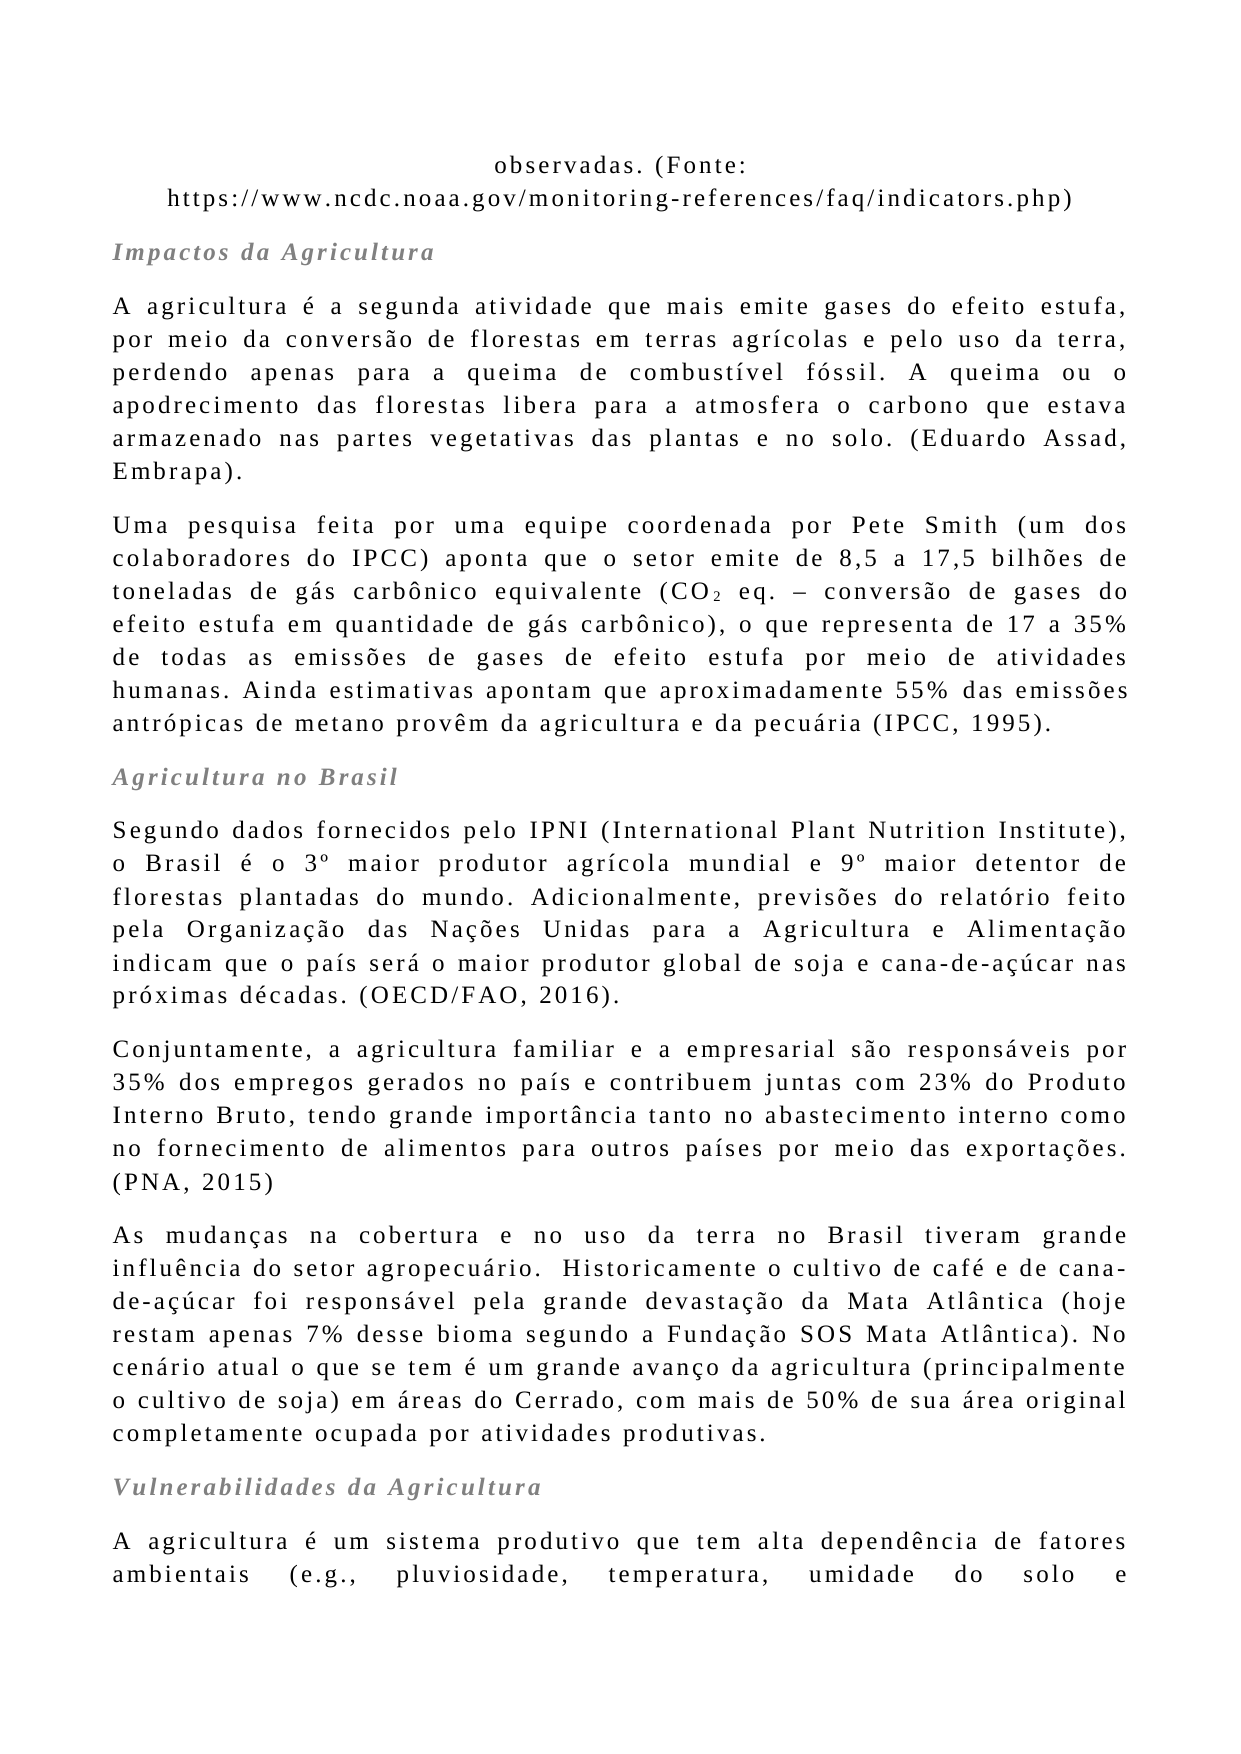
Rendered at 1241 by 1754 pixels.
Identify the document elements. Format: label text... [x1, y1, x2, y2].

text Agricultura no Brasil [112, 762, 1128, 790]
text Uma pesquisa feita por uma equipe coordenada por Pete Smith (um dos colaboradores do IPCC) aponta que o setor emite de 8,5 a 17,5 bilhões de toneladas de gás carbônico equivalente (CO2 eq. – conversão de gases do efeito estufa em quantidade de gás carbônico), o que representa de 17 a 35% de todas as emissões de gases de efeito estufa por meio de atividades humanas. Ainda estimativas apontam que aproximadamente 55% das emissões antrópicas de metano provêm da agricultura e da pecuária (IPCC, 1995). [112, 510, 1128, 737]
text As mudanças na cobertura e no uso da terra no Brasil tiveram grande influência do setor agropecuário. Historicamente o cultivo de café e de cana-de-açúcar foi responsável pela grande devastação da Mata Atlântica (hoje restam apenas 7% desse bioma segundo a Fundação SOS Mata Atlântica). No cenário atual o que se tem é um grande avanço da agricultura (principalmente o cultivo de soja) em áreas do Cerrado, com mais de 50% de sua área original completamente ocupada por atividades produtivas. [112, 1220, 1128, 1447]
text Impactos da Agricultura [112, 237, 1128, 266]
text Vulnerabilidades da Agricultura [112, 1472, 1128, 1501]
text Segundo dados fornecidos pelo IPNI (International Plant Nutrition Institute), o Brasil é o 3º maior produtor agrícola mundial e 9º maior detentor de florestas plantadas do mundo. Adicionalmente, previsões do relatório feito pela Organização das Nações Unidas para a Agricultura e Alimentação indicam que o país será o maior produtor global de soja e cana-de-açúcar nas próximas décadas. (OECD/FAO, 2016). [112, 816, 1128, 1009]
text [112, 150, 1128, 212]
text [112, 1526, 1128, 1588]
text A agricultura é a segunda atividade que mais emite gases do efeito estufa, por meio da conversão de florestas em terras agrícolas e pelo uso da terra, perdendo apenas para a queima de combustível fóssil. A queima ou o apodrecimento das florestas libera para a atmosfera o carbono que estava armazenado nas partes vegetativas das plantas e no solo. (Eduardo Assad, Embrapa). [112, 291, 1128, 484]
text Conjuntamente, a agricultura familiar e a empresarial são responsáveis por 35% dos empregos gerados no país e contribuem juntas com 23% do Produto Interno Bruto, tendo grande importância tanto no abastecimento interno como no fornecimento de alimentos para outros países por meio das exportações. (PNA, 2015) [112, 1034, 1128, 1195]
